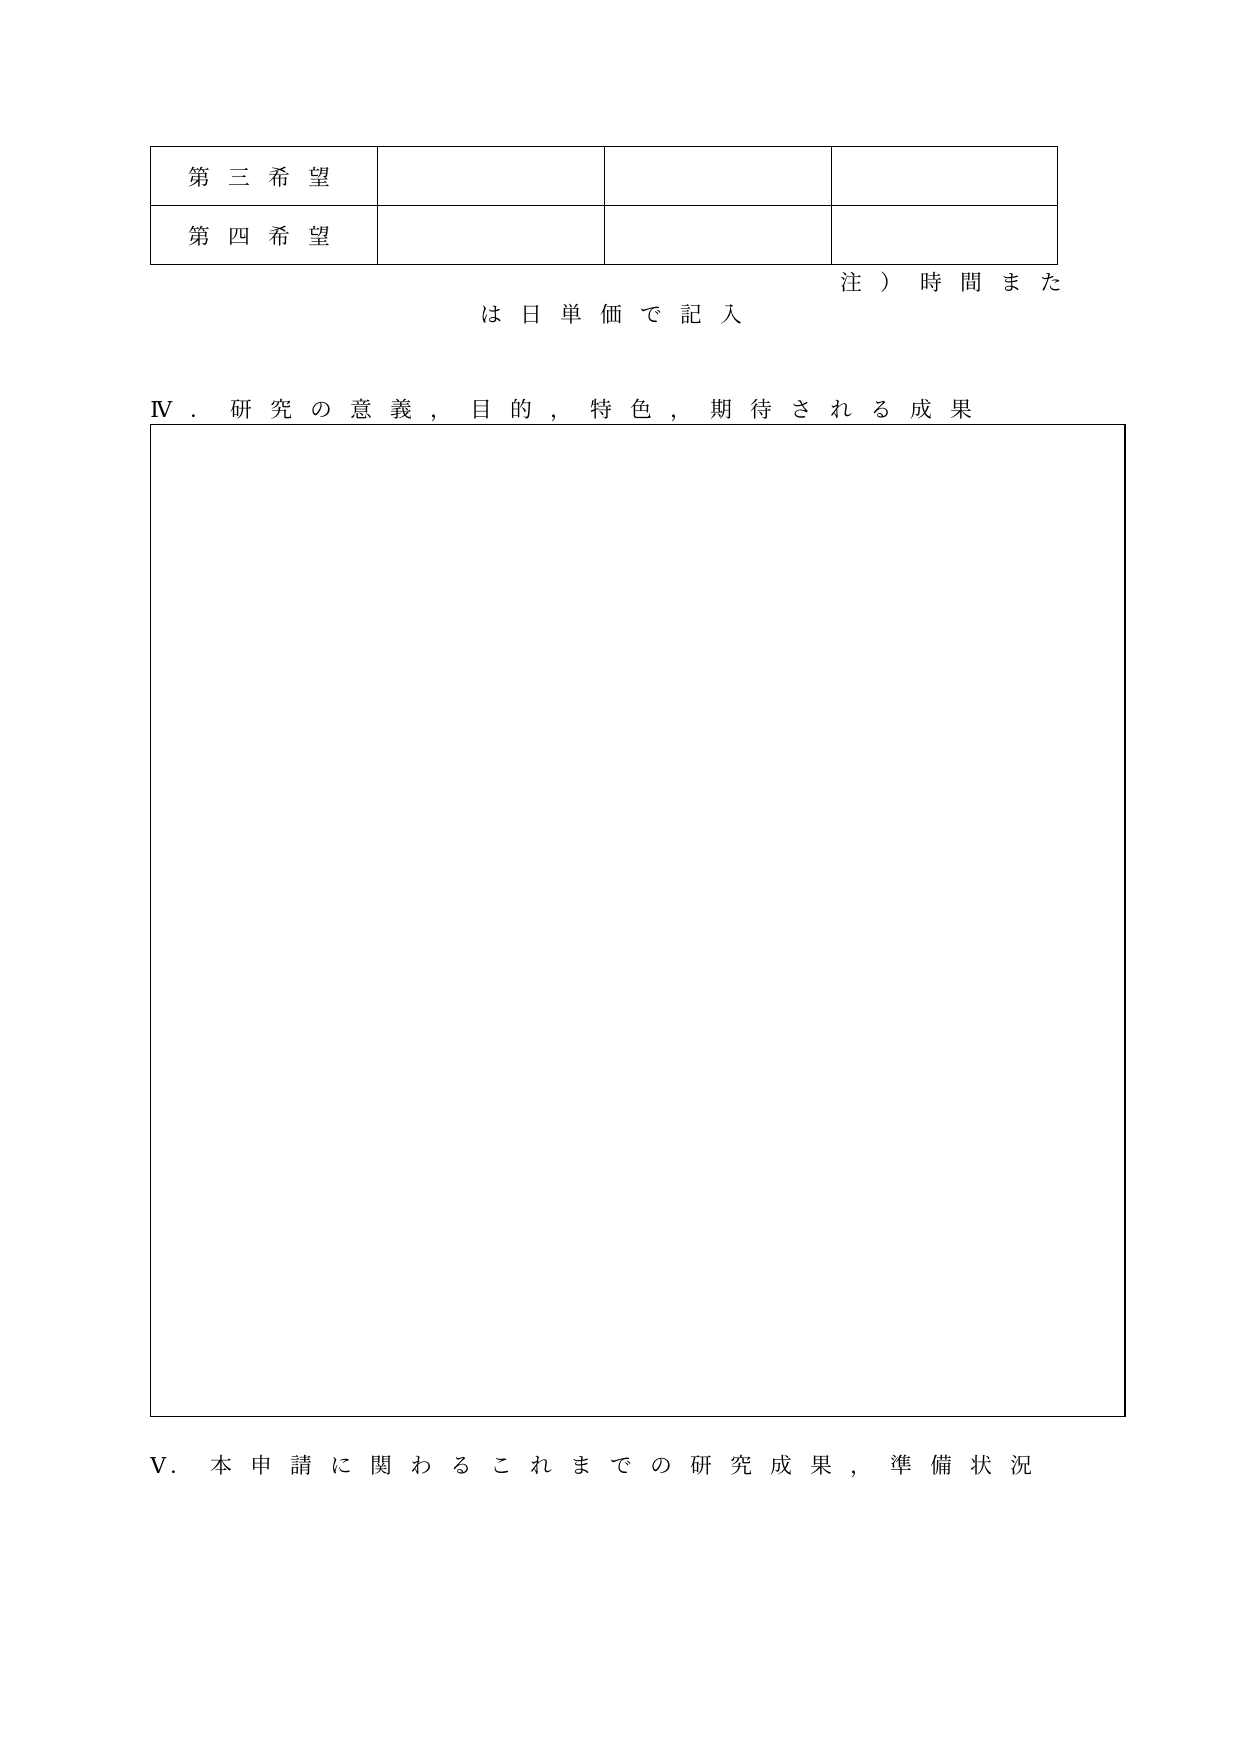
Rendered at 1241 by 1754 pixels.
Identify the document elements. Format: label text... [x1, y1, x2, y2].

table_cell 第三希望 [151, 147, 377, 205]
table_cell [605, 206, 831, 264]
text 注）時間または日単価で記入 [150, 265, 1090, 329]
table_cell [832, 206, 1057, 264]
table_cell 第四希望 [151, 206, 377, 264]
text Ⅴ．本申請に関わるこれまでの研究成果，準備状況 [150, 1448, 1090, 1480]
table_cell [832, 147, 1057, 205]
table_header [151, 425, 1124, 1416]
text Ⅳ．研究の意義，目的，特色，期待される成果 [150, 392, 1090, 424]
table_cell [378, 206, 604, 264]
table_cell [605, 147, 831, 205]
table_cell [378, 147, 604, 205]
